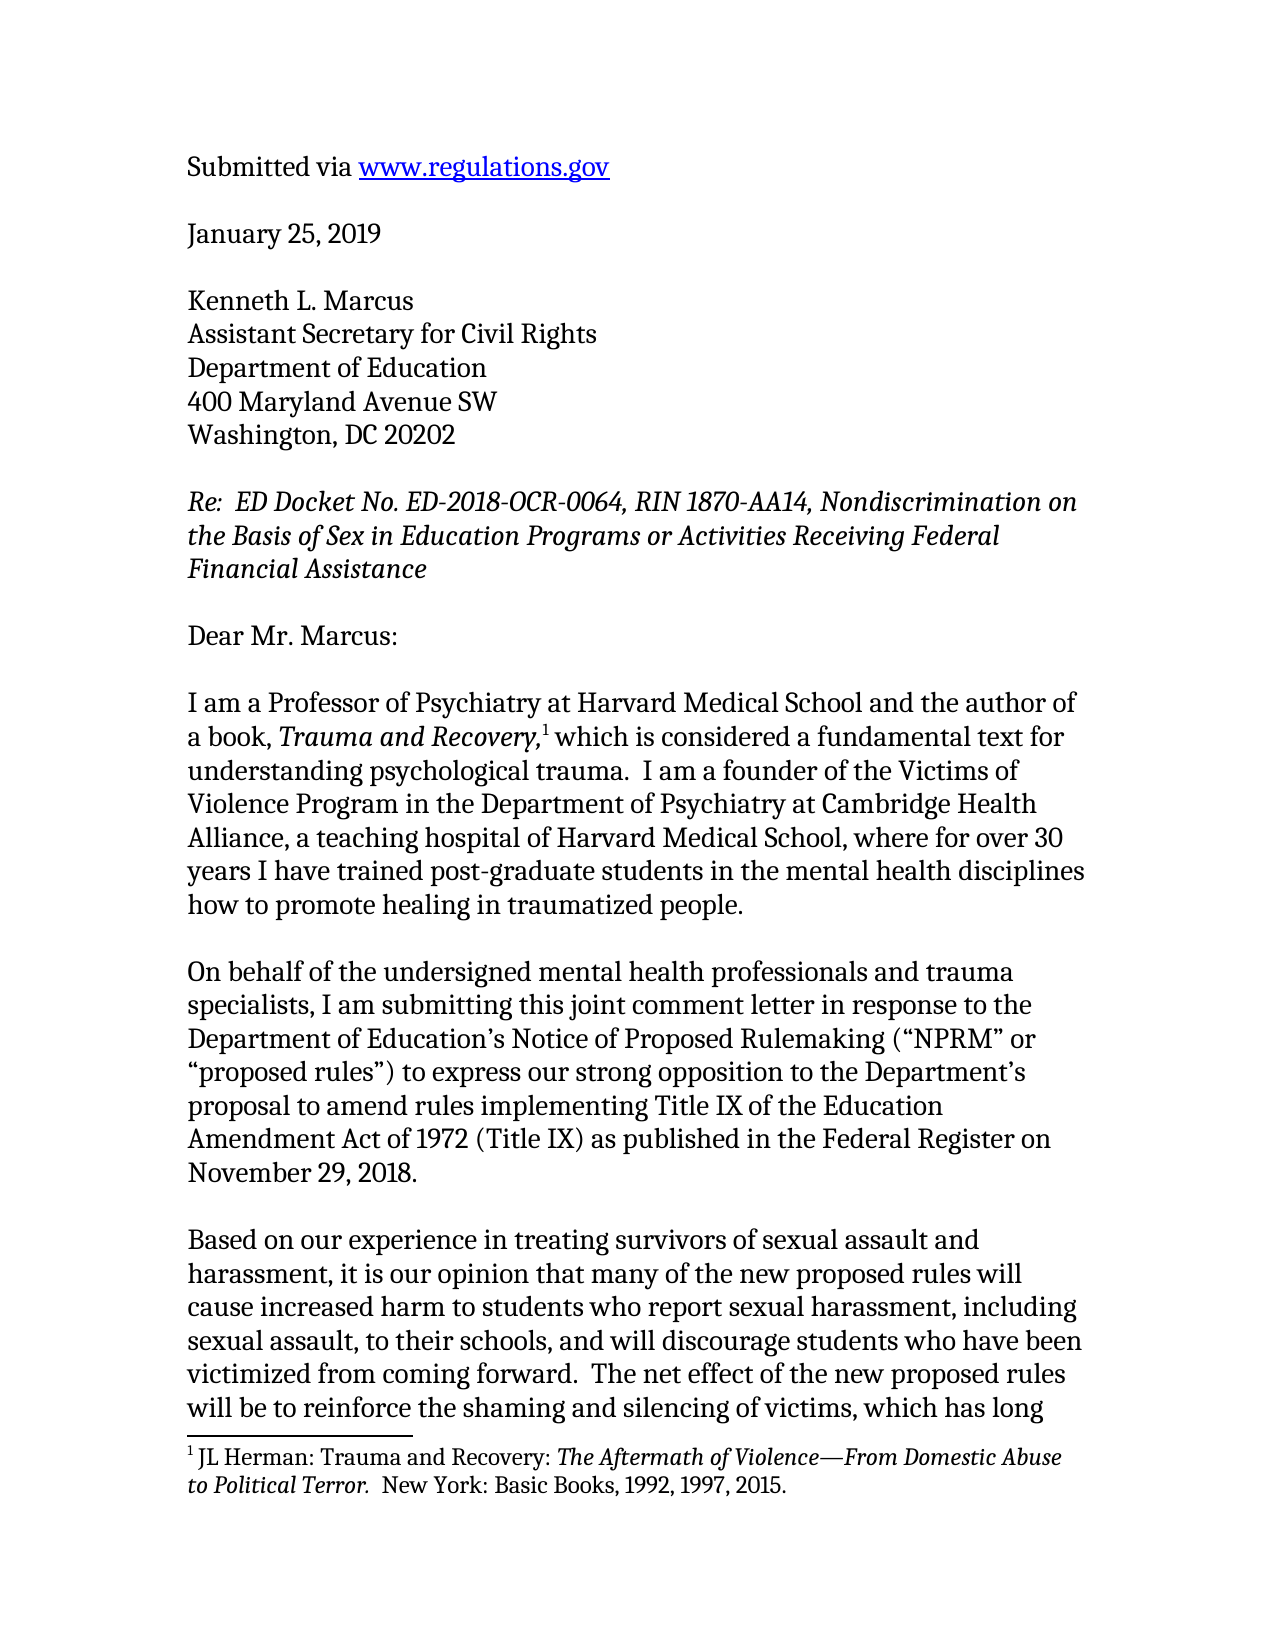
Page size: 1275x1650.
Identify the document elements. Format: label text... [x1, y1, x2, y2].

text I am a Professor of Psychiatry at Harvard Medical School and the author of a book, Trauma and Recovery, which is considered a fundamental text for understanding psychological trauma. I am a founder of the Victims of Violence Program in the Department of Psychiatry at Cambridge Health Alliance, a teaching hospital of Harvard Medical School, where for over 30 years I have trained post-graduate students in the mental health disciplines how to promote healing in traumatized people. [187, 687, 1087, 921]
text On behalf of the undersigned mental health professionals and trauma specialists, I am submitting this joint comment letter in response to the Department of Education’s Notice of Proposed Rulemaking (“NPRM” or “proposed rules”) to express our strong opposition to the Department’s proposal to amend rules implementing Title IX of the Education Amendment Act of 1972 (Title IX) as published in the Federal Register on November 29, 2018. [187, 955, 1087, 1190]
text January 25, 2019 [187, 217, 1087, 251]
text Kenneth L. Marcus [187, 284, 1087, 318]
text Dear Mr. Marcus: [187, 619, 1087, 653]
text Re: ED Docket No. ED-2018-OCR-0064, RIN 1870-AA14, Nondiscrimination on the Basis of Sex in Education Programs or Activities Receiving Federal Financial Assistance [187, 485, 1087, 586]
text Submitted via www.regulations.gov [187, 150, 1087, 183]
text Assistant Secretary for Civil Rights [187, 318, 1087, 351]
text Washington, DC 20202 [187, 418, 1087, 452]
text 400 Maryland Avenue SW [187, 385, 1087, 418]
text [187, 1223, 1087, 1424]
text Department of Education [187, 351, 1087, 385]
